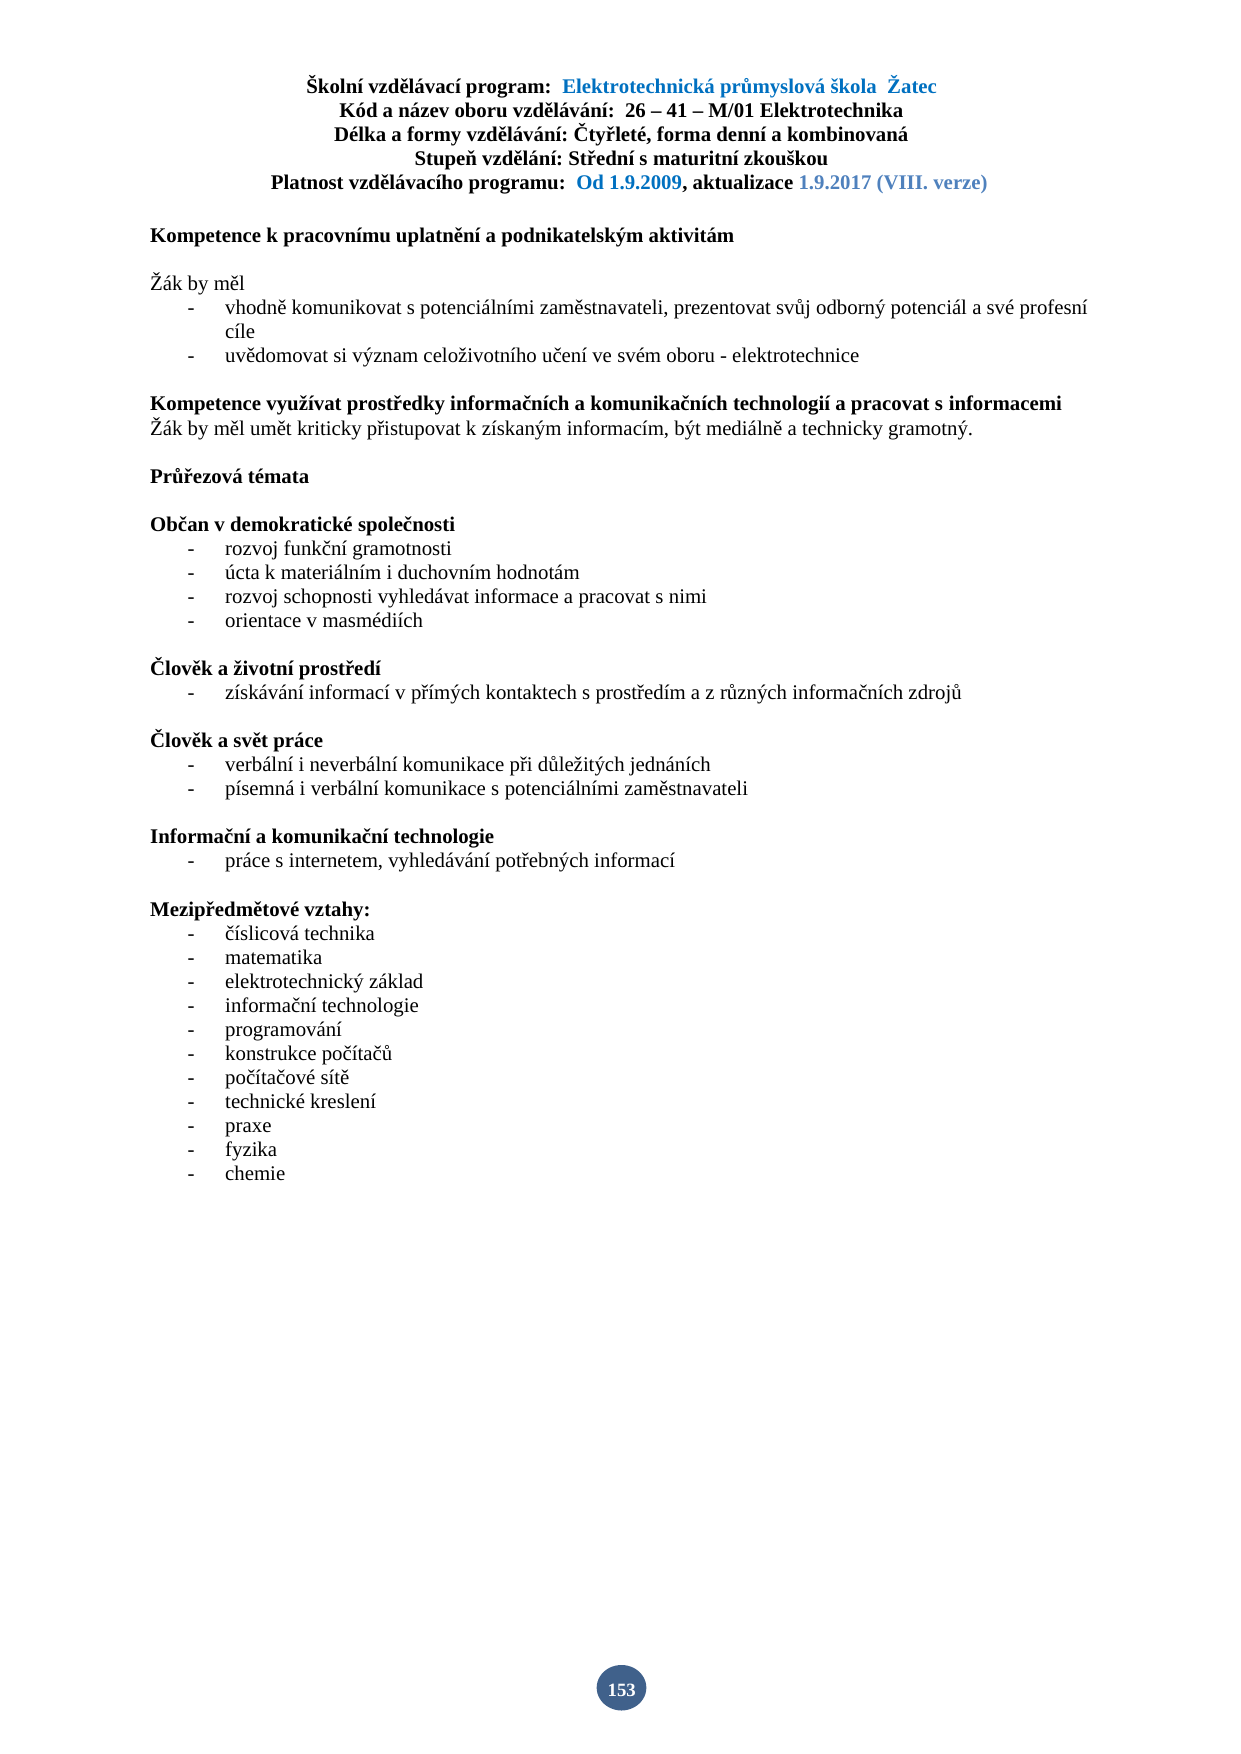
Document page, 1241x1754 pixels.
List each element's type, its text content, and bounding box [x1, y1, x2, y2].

list chemie [187, 1161, 1092, 1185]
list získávání informací v přímých kontaktech s prostředím a z různých informačních zdrojů [187, 680, 1092, 704]
text Žák by měl umět kriticky přistupovat k získaným informacím, být mediálně a technicky gramotný. [150, 415, 1092, 439]
text Kompetence k pracovnímu uplatnění a podnikatelským aktivitám [150, 223, 1092, 247]
list matematika [187, 945, 1092, 969]
list práce s internetem, vyhledávání potřebných informací [187, 848, 1092, 872]
list uvědomovat si význam celoživotního učení ve svém oboru - elektrotechnice [187, 343, 1092, 367]
list úcta k materiálním i duchovním hodnotám [187, 560, 1092, 584]
text Občan v demokratické společnosti [150, 512, 1092, 536]
list počítačové sítě [187, 1065, 1092, 1089]
list rozvoj funkční gramotnosti [187, 536, 1092, 560]
list rozvoj schopnosti vyhledávat informace a pracovat s nimi [187, 584, 1092, 608]
text Žák by měl [150, 271, 1092, 295]
text Kompetence využívat prostředky informačních a komunikačních technologií a pracovat s informacemi [150, 391, 1092, 415]
list elektrotechnický základ [187, 969, 1092, 993]
list konstrukce počítačů [187, 1041, 1092, 1065]
list informační technologie [187, 993, 1092, 1017]
list vhodně komunikovat s potenciálními zaměstnavateli, prezentovat svůj odborný potenciál a své profesní cíle [187, 295, 1092, 343]
list číslicová technika [187, 921, 1092, 945]
list programování [187, 1017, 1092, 1041]
text Mezipředmětové vztahy: [150, 897, 1092, 921]
list fyzika [187, 1137, 1092, 1161]
text Člověk a životní prostředí [150, 656, 1092, 680]
text Člověk a svět práce [150, 728, 1092, 752]
list orientace v masmédiích [187, 608, 1092, 632]
list technické kreslení [187, 1089, 1092, 1113]
text Informační a komunikační technologie [150, 824, 1092, 848]
list verbální i neverbální komunikace při důležitých jednáních [187, 752, 1092, 776]
list praxe [187, 1113, 1092, 1137]
list písemná i verbální komunikace s potenciálními zaměstnavateli [187, 776, 1092, 800]
subtitle Průřezová témata [150, 463, 1092, 488]
